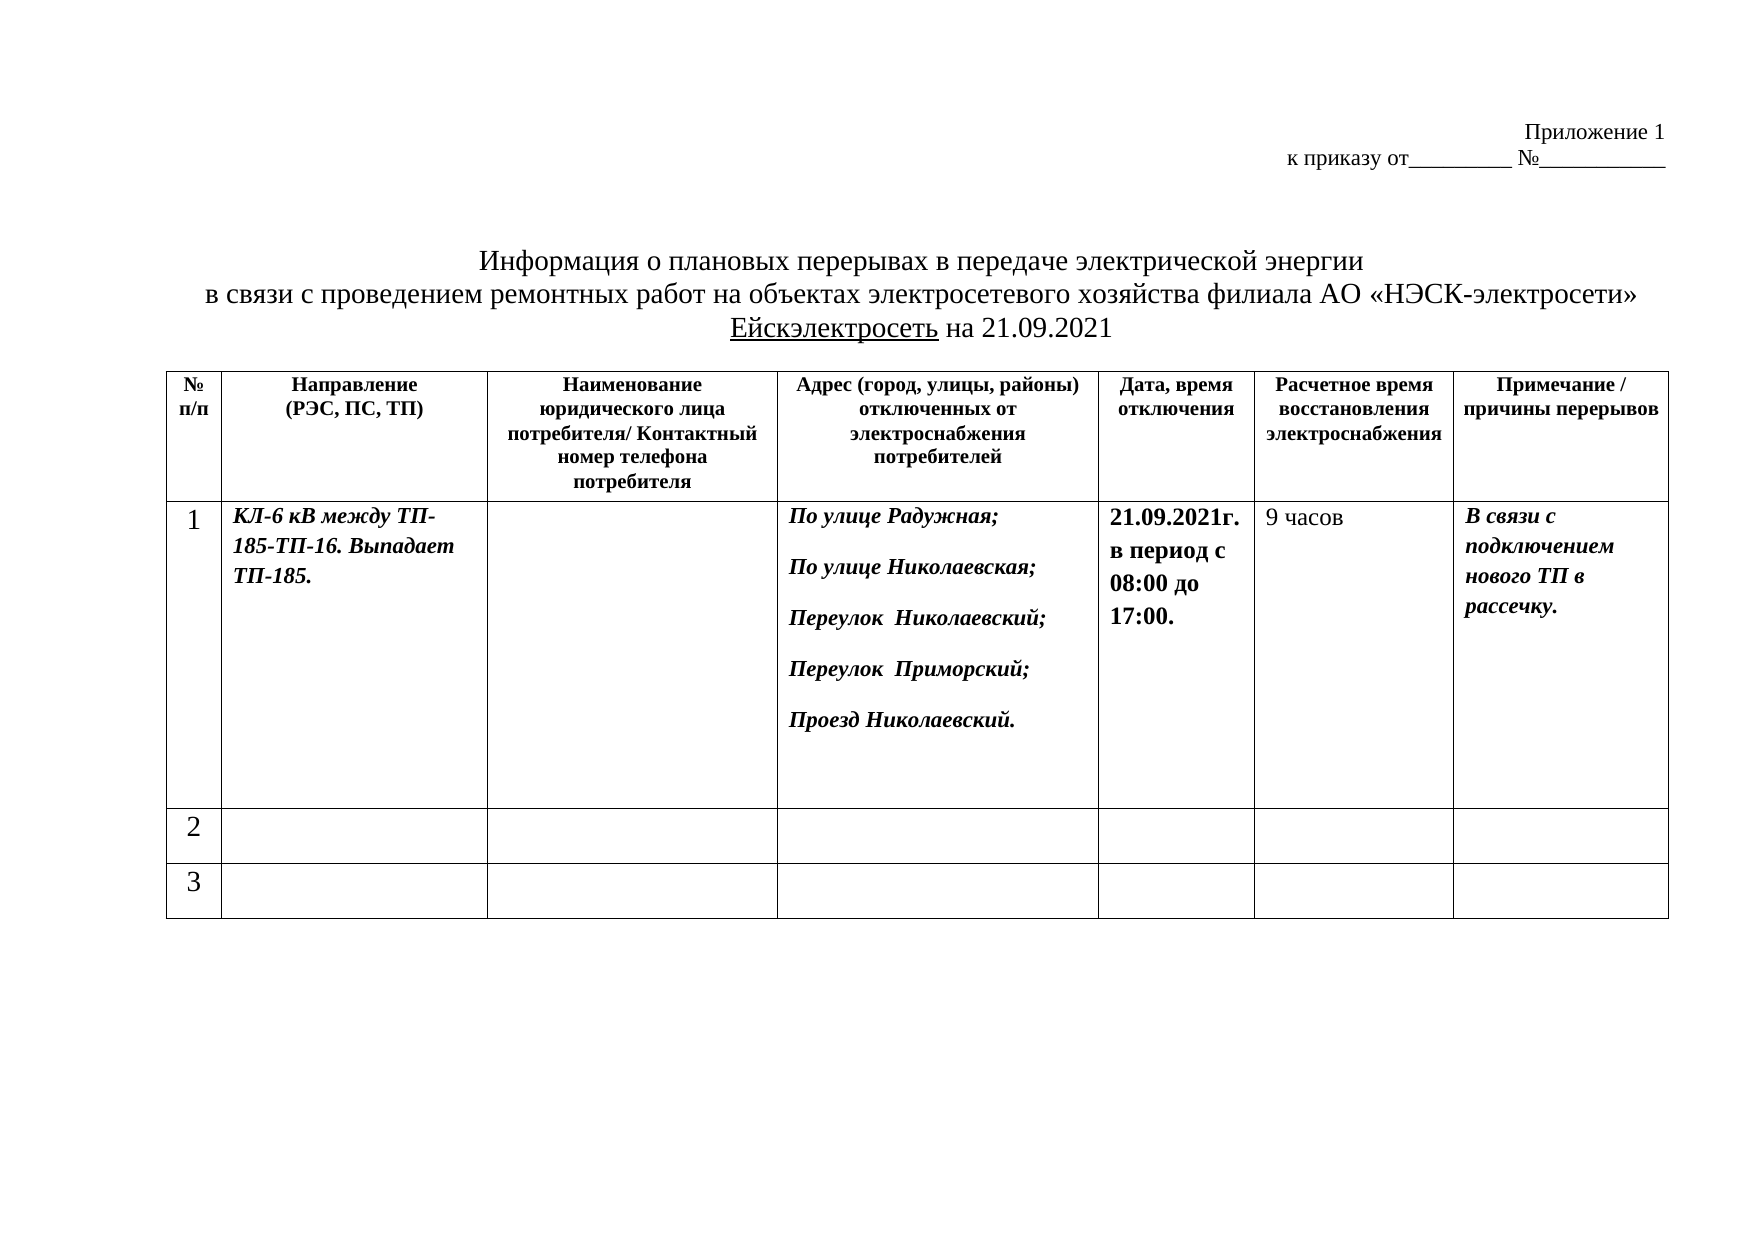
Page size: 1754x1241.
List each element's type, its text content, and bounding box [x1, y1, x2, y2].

table_cell [222, 809, 487, 863]
table_cell 3 [167, 864, 221, 918]
table_cell 9 часов [1255, 502, 1453, 808]
table_cell В связи с подключением нового ТП в рассечку. [1454, 502, 1668, 808]
table_cell [778, 809, 1098, 863]
table_cell По улице Радужная; По улице Николаевская; Переулок Николаевский; Переулок Приморский; Проезд Николаевский. [778, 502, 1098, 808]
table_cell [1099, 864, 1254, 918]
table_cell [488, 502, 777, 808]
table_header Адрес (город, улицы, районы) отключенных от электроснабжения потребителей [778, 372, 1098, 501]
table_cell КЛ-6 кВ между ТП-185-ТП-16. Выпадает ТП-185. [222, 502, 487, 808]
text Информация о плановых перерывах в передаче электрической энергии [177, 243, 1665, 277]
table_cell [488, 809, 777, 863]
table_header Наименование юридического лица потребителя/ Контактный номер телефона потребителя [488, 372, 777, 501]
table_cell [1255, 809, 1453, 863]
table_cell [222, 864, 487, 918]
table_cell 1 [167, 502, 221, 808]
text к приказу от_________ №___________ [177, 144, 1665, 171]
table_cell 2 [167, 809, 221, 863]
table_header Направление (РЭС, ПС, ТП) [222, 372, 487, 501]
text Приложение 1 [177, 118, 1665, 144]
table_header Расчетное время восстановления электроснабжения [1255, 372, 1453, 501]
table_cell [778, 864, 1098, 918]
table_header № п/п [167, 372, 221, 501]
table_cell [1454, 864, 1668, 918]
table_header Дата, время отключения [1099, 372, 1254, 501]
table_header Примечание / причины перерывов [1454, 372, 1668, 501]
table_cell 21.09.2021г. в период с 08:00 до 17:00. [1099, 502, 1254, 808]
table_cell [1255, 864, 1453, 918]
table_cell [1099, 809, 1254, 863]
table_cell [1454, 809, 1668, 863]
text в связи с проведением ремонтных работ на объектах электросетевого хозяйства филиала АО «НЭСК-электросети» Ейскэлектросеть на 21.09.2021 [177, 277, 1665, 344]
table_cell [488, 864, 777, 918]
